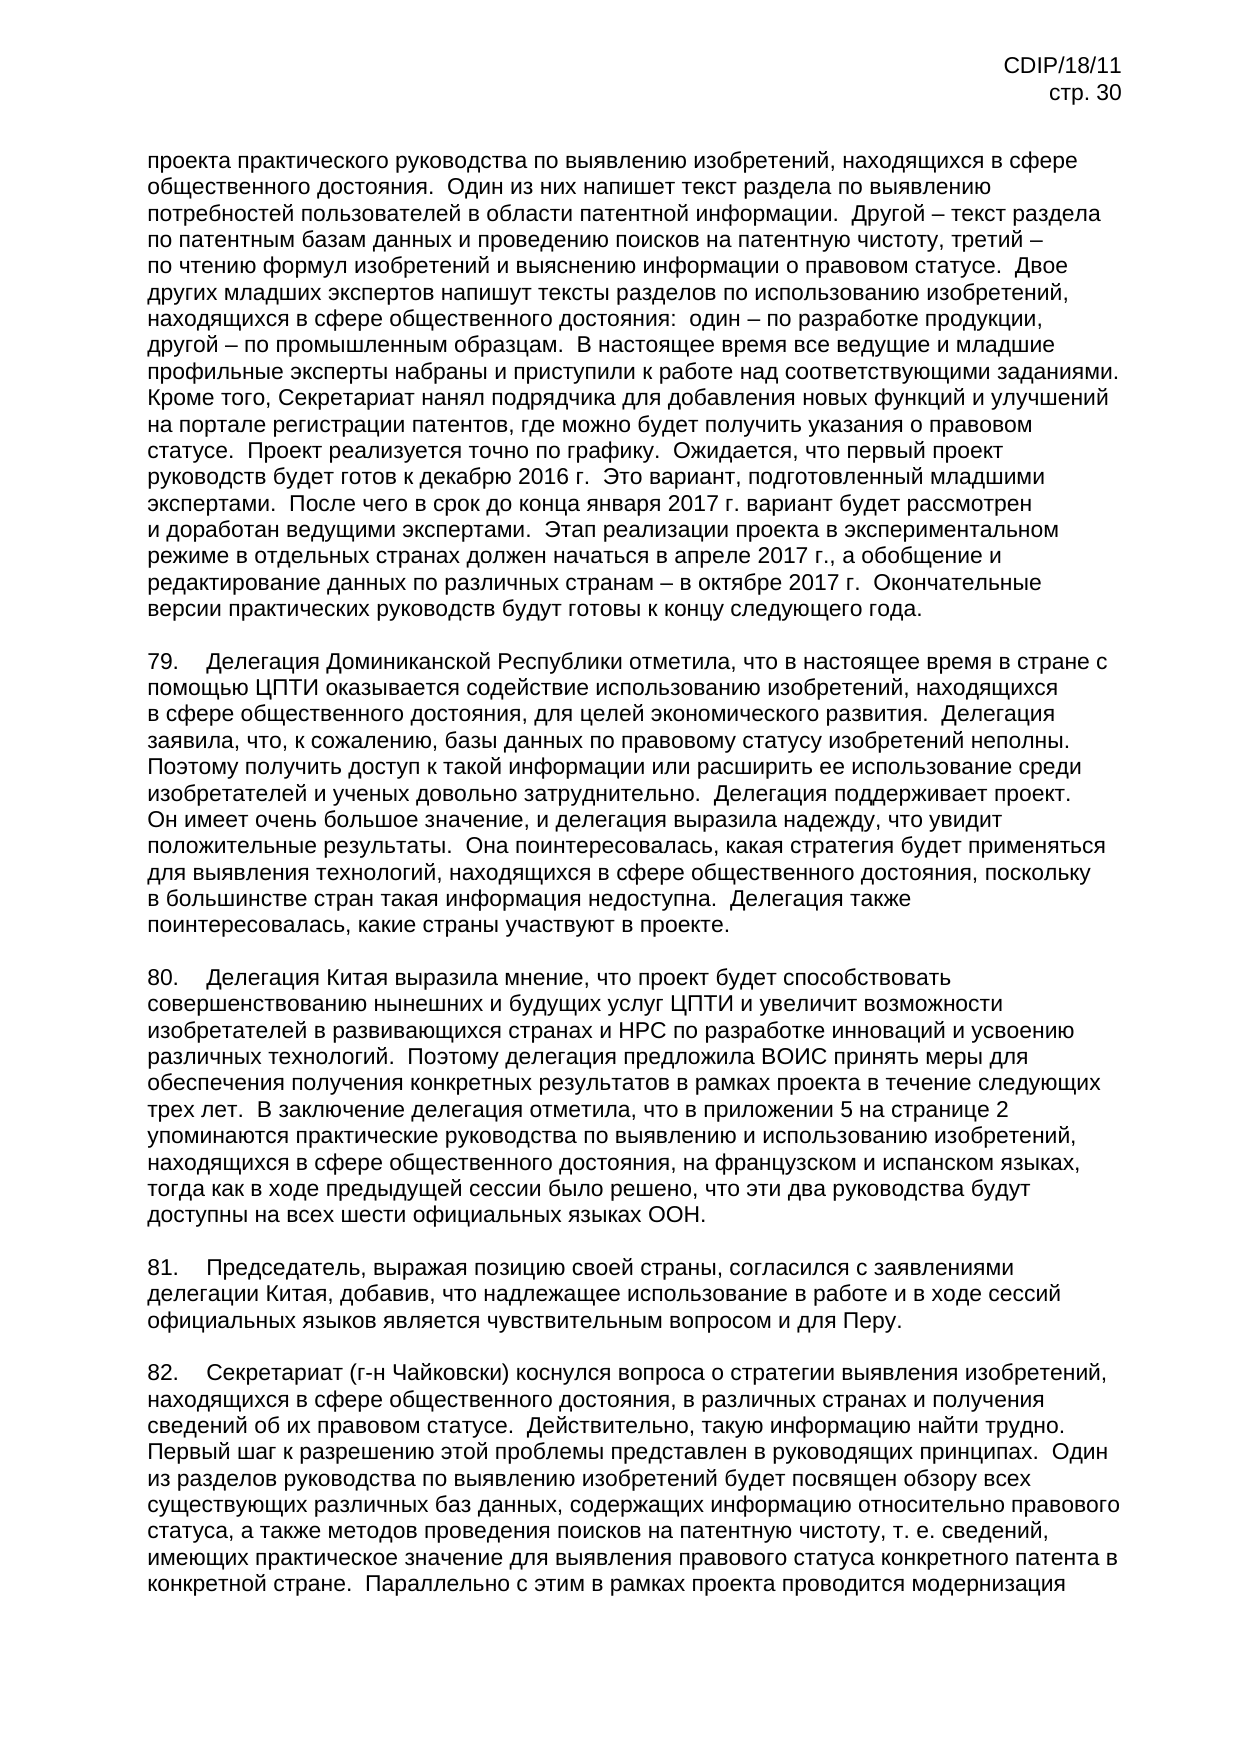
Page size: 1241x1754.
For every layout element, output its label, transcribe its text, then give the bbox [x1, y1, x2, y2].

list Председатель, выражая позицию своей страны, согласился с заявлениями делегации Китая, добавив, что надлежащее использование в работе и в ходе сессий официальных языков является чувствительным вопросом и для Перу. [147, 1254, 1122, 1333]
list Делегация Доминиканской Республики отметила, что в настоящее время в стране с помощью ЦПТИ оказывается содействие использованию изобретений, находящихся в сфере общественного достояния, для целей экономического развития. Делегация заявила, что, к сожалению, базы данных по правовому статусу изобретений неполны. Поэтому получить доступ к такой информации или расширить ее использование среди изобретателей и ученых довольно затруднительно. Делегация поддерживает проект. Он имеет очень большое значение, и делегация выразила надежду, что увидит положительные результаты. Она поинтересовалась, какая стратегия будет применяться для выявления технологий, находящихся в сфере общественного достояния, поскольку в большинстве стран такая информация недоступна. Делегация также поинтересовалась, какие страны участвуют в проекте. [147, 648, 1122, 938]
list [147, 147, 1122, 621]
list Делегация Китая выразила мнение, что проект будет способствовать совершенствованию нынешних и будущих услуг ЦПТИ и увеличит возможности изобретателей в развивающихся странах и НРС по разработке инноваций и усвоению различных технологий. Поэтому делегация предложила ВОИС принять меры для обеспечения получения конкретных результатов в рамках проекта в течение следующих трех лет. В заключение делегация отметила, что в приложении 5 на странице 2 упоминаются практические руководства по выявлению и использованию изобретений, находящихся в сфере общественного достояния, на французском и испанском языках, тогда как в ходе предыдущей сессии было решено, что эти два руководства будут доступны на всех шести официальных языках ООН. [147, 964, 1122, 1227]
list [147, 1359, 1122, 1596]
